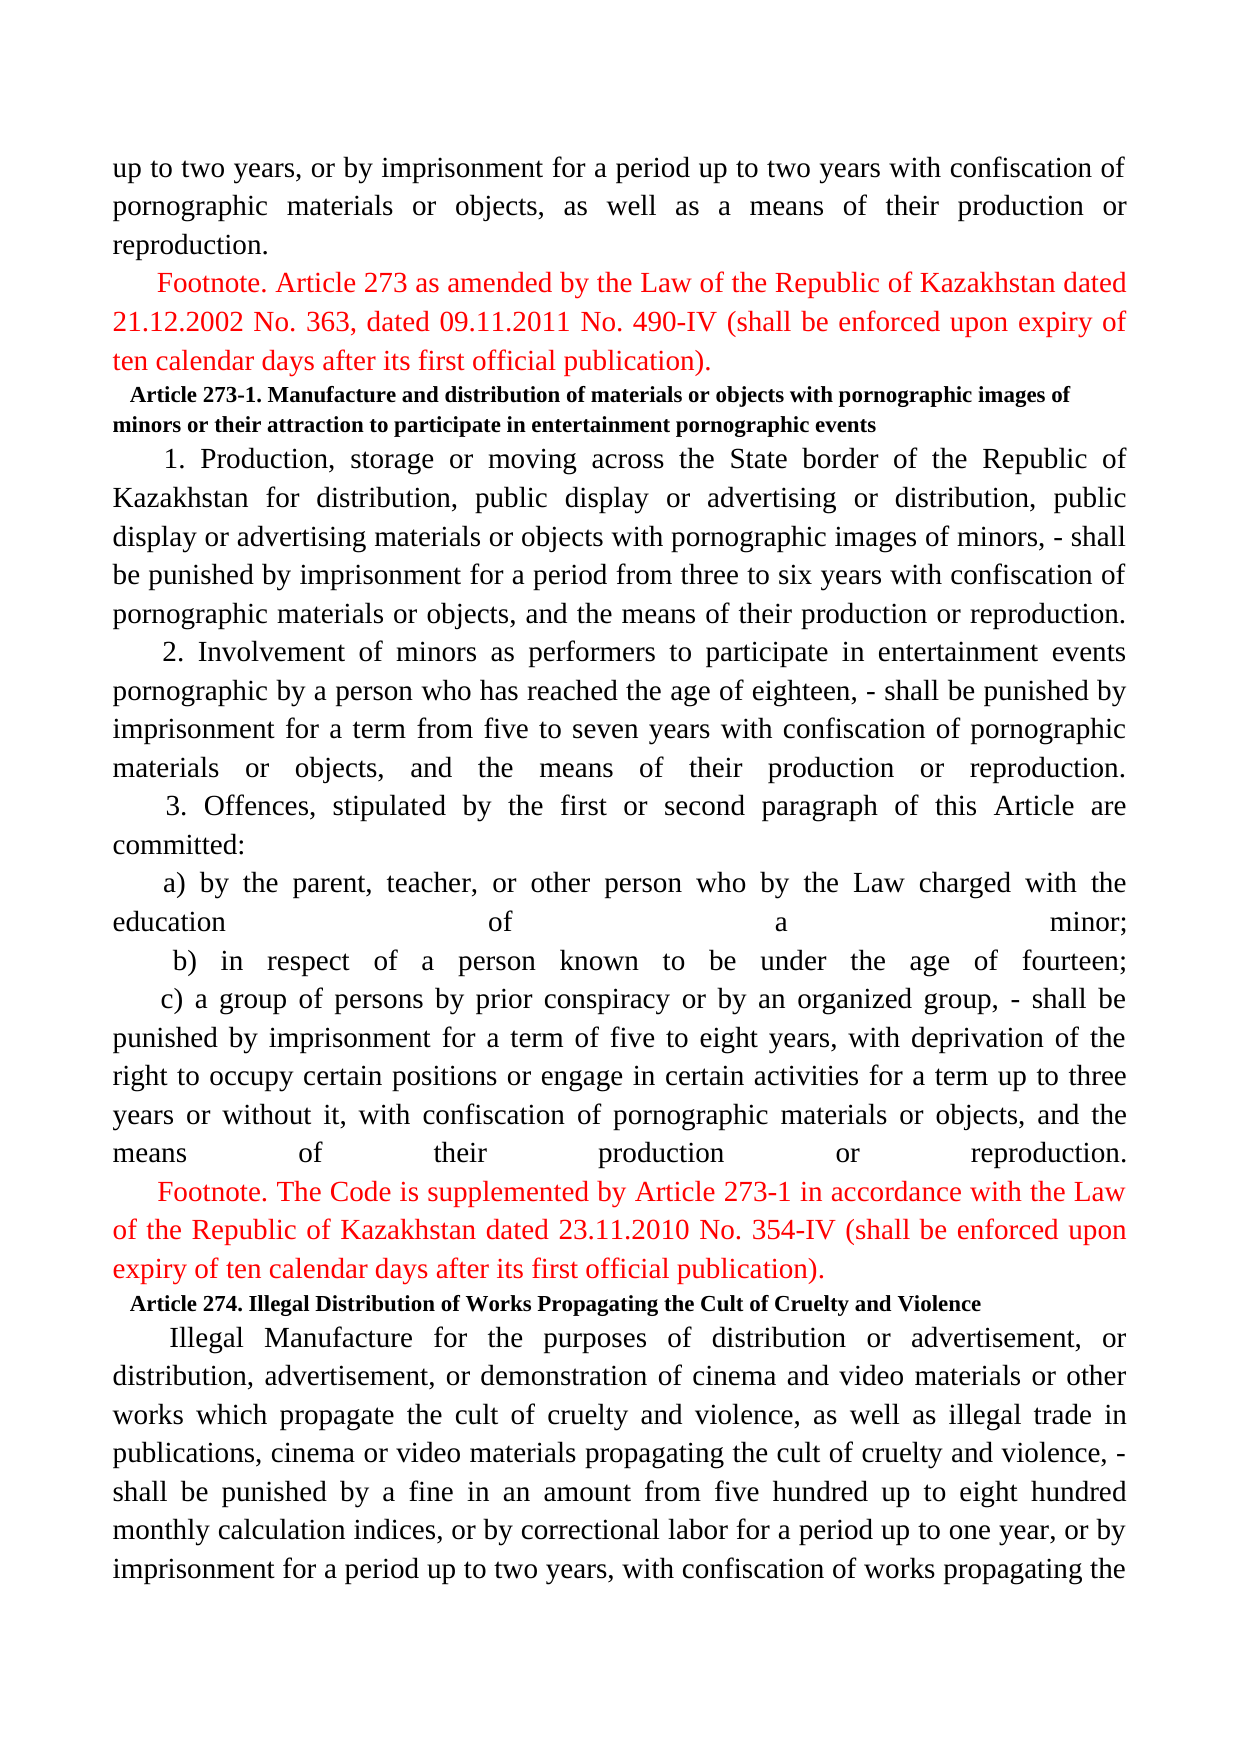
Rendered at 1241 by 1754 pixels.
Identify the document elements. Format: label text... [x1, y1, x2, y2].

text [112, 1320, 1128, 1584]
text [112, 150, 1128, 376]
text Article 274. Illegal Distribution of Works Propagating the Cult of Cruelty and Violence [112, 1289, 1128, 1316]
text 1. Production, storage or moving across the State border of the Republic of Kazakhstan for distribution, public display or advertising or distribution, public display or advertising materials or objects with pornographic images of minors, - shall be punished by imprisonment for a period from three to six years with confiscation of pornographic materials or objects, and the means of their production or reproduction. 2. Involvement of minors as performers to participate in entertainment events pornographic by a person who has reached the age of eighteen, - shall be punished by imprisonment for a term from five to seven years with confiscation of pornographic materials or objects, and the means of their production or reproduction. 3. Offences, stipulated by the first or second paragraph of this Article are committed: a) by the parent, teacher, or other person who by the Law charged with the education of a minor; b) in respect of a person known to be under the age of fourteen; c) a group of persons by prior conspiracy or by an organized group, - shall be punished by imprisonment for a term of five to eight years, with deprivation of the right to occupy certain positions or engage in certain activities for a term up to three years or without it, with confiscation of pornographic materials or objects, and the means of their production or reproduction. Footnote. The Code is supplemented by Article 273-1 in accordance with the Law of the Republic of Kazakhstan dated 23.11.2010 No. 354-IV (shall be enforced upon expiry of ten calendar days after its first official publication). [112, 442, 1128, 1284]
text Article 273-1. Manufacture and distribution of materials or objects with pornographic images of minors or their attraction to participate in entertainment pornographic events [112, 381, 1128, 438]
